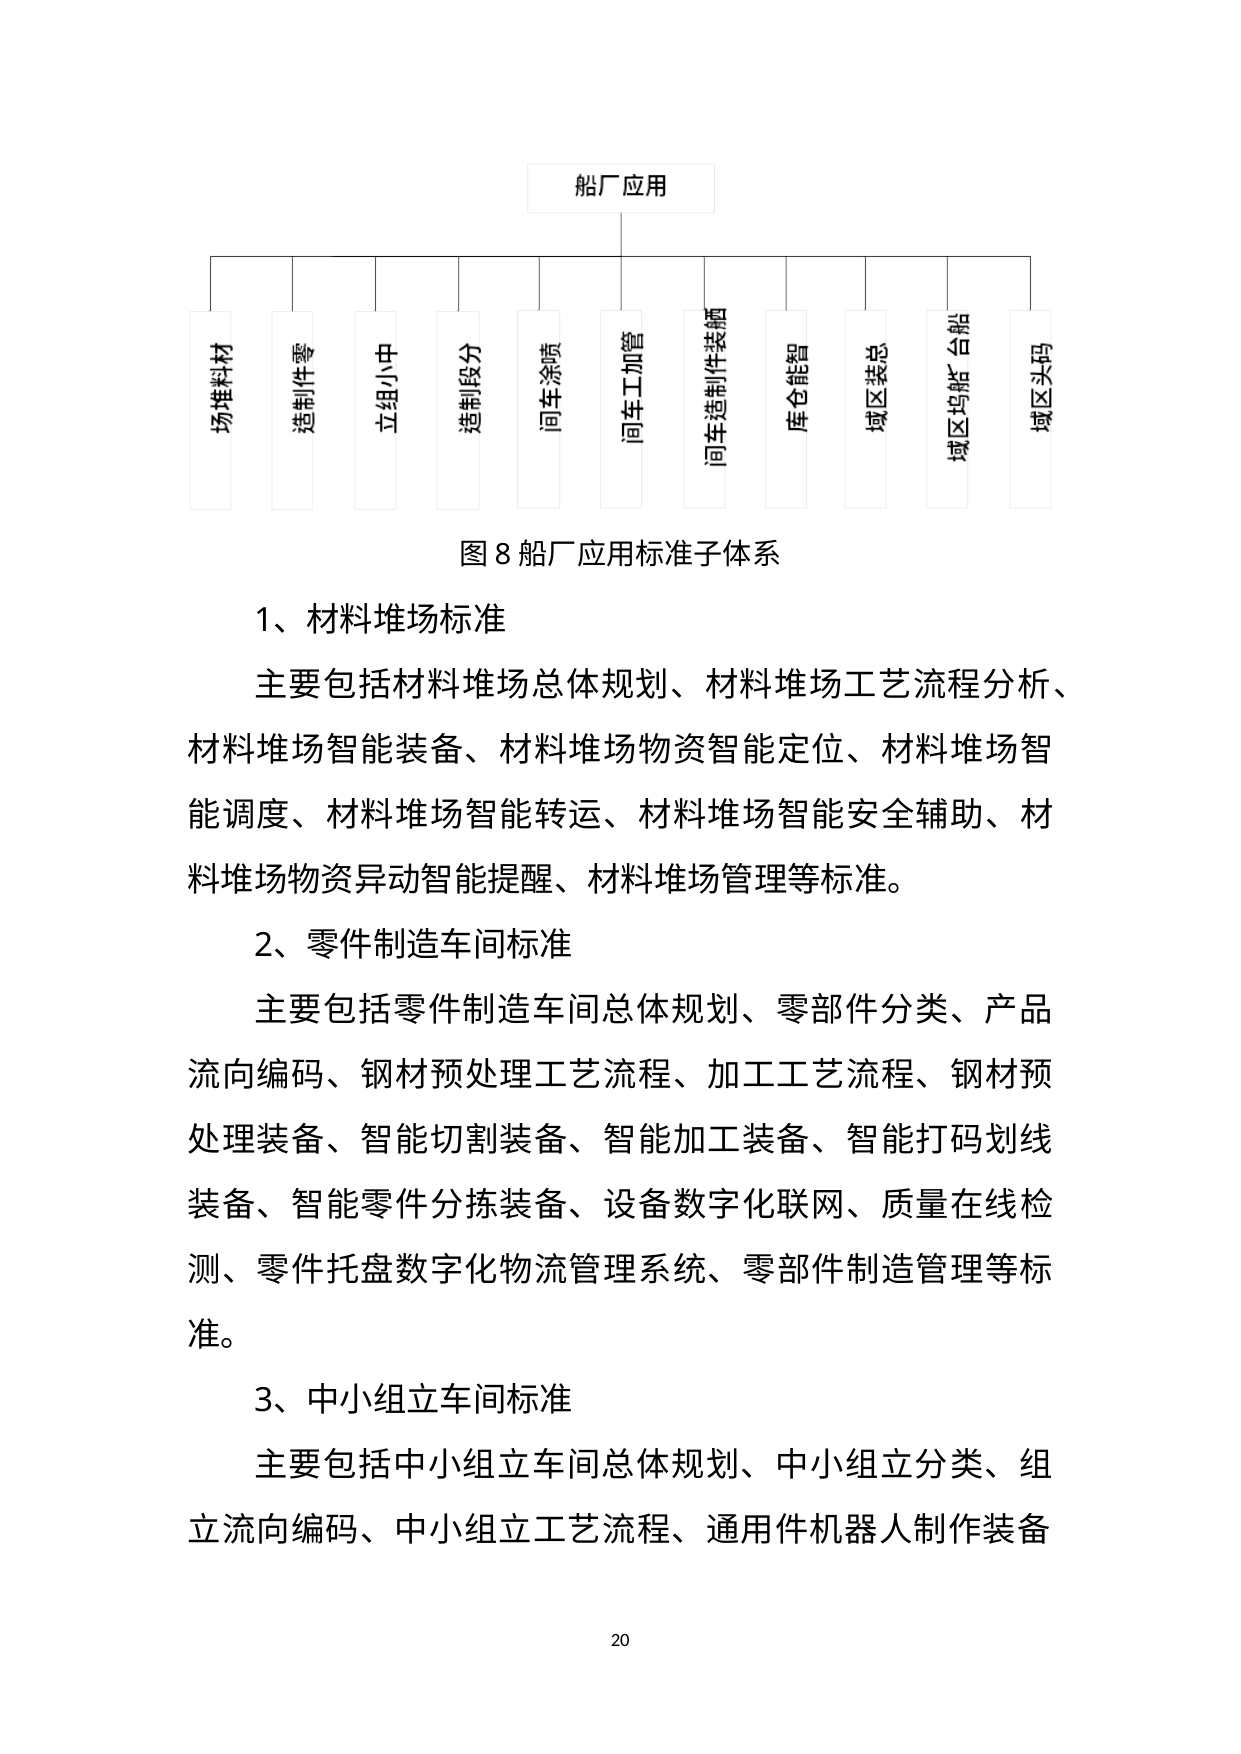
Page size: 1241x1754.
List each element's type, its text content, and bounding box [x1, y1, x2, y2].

text 1、材料堆场标准 [187, 584, 1053, 649]
text 图8 船厂应用标准子体系 [187, 519, 1053, 584]
text 2、零件制造车间标准 [187, 909, 1053, 974]
text 3、中小组立车间标准 [187, 1364, 1053, 1429]
text 主要包括材料堆场总体规划、材料堆场工艺流程分析、材料堆场智能装备、材料堆场物资智能定位、材料堆场智能调度、材料堆场智能转运、材料堆场智能安全辅助、材料堆场物资异动智能提醒、材料堆场管理等标准。 [187, 649, 1053, 909]
text 主要包括零件制造车间总体规划、零部件分类、产品流向编码、钢材预处理工艺流程、加工工艺流程、钢材预处理装备、智能切割装备、智能加工装备、智能打码划线装备、智能零件分拣装备、设备数字化联网、质量在线检测、零件托盘数字化物流管理系统、零部件制造管理等标准。 [187, 974, 1053, 1364]
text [187, 1429, 1053, 1559]
